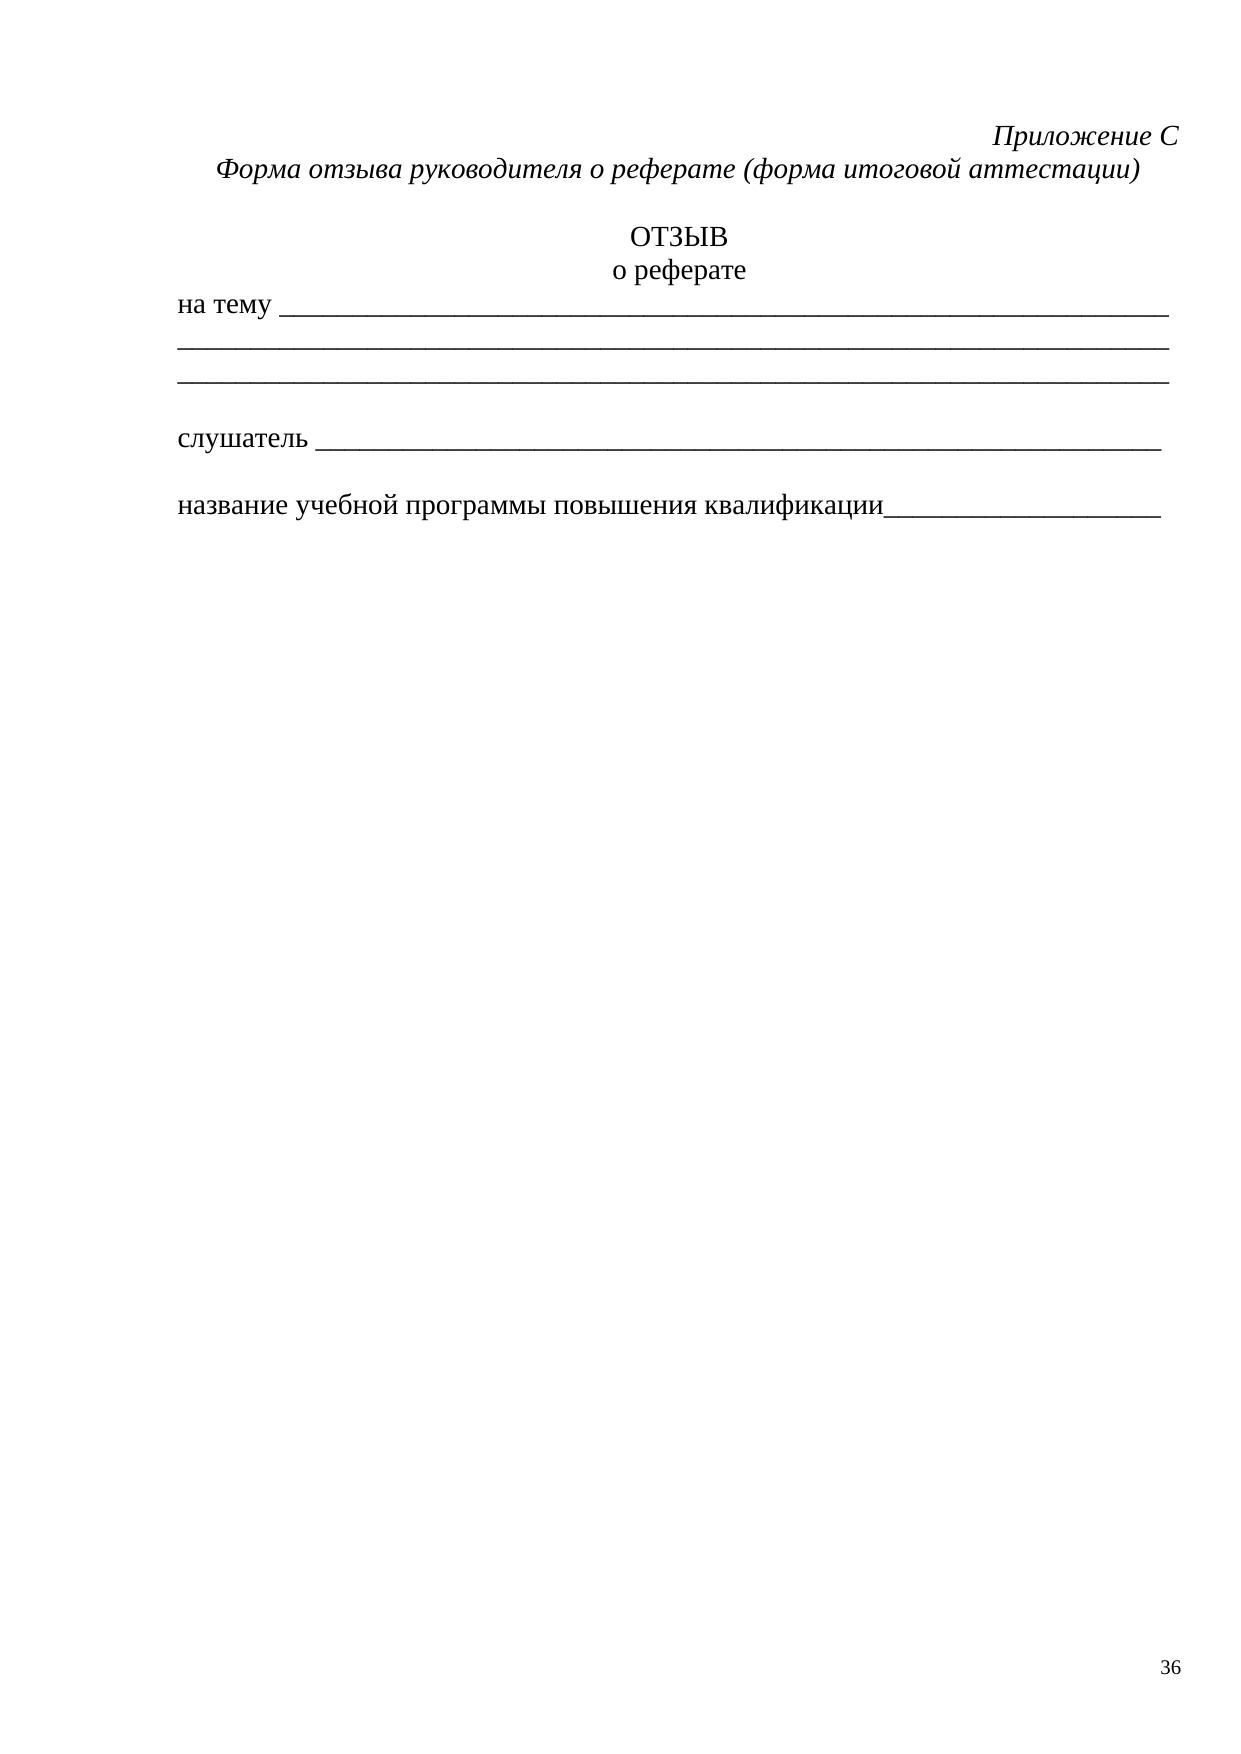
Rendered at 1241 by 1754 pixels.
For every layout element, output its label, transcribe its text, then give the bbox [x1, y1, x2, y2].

text ________________________________________________________________________________________________________________________________________ [177, 319, 1181, 386]
text название учебной программы повышения квалификации___________________ [177, 487, 1181, 521]
text Форма отзыва руководителя о реферате (форма итоговой аттестации) [177, 152, 1181, 185]
text на тему _____________________________________________________________ [177, 286, 1181, 319]
text о реферате [177, 252, 1181, 286]
text Приложение С [177, 118, 1181, 152]
text ОТЗЫВ [177, 219, 1181, 252]
text слушатель __________________________________________________________ [177, 420, 1181, 453]
